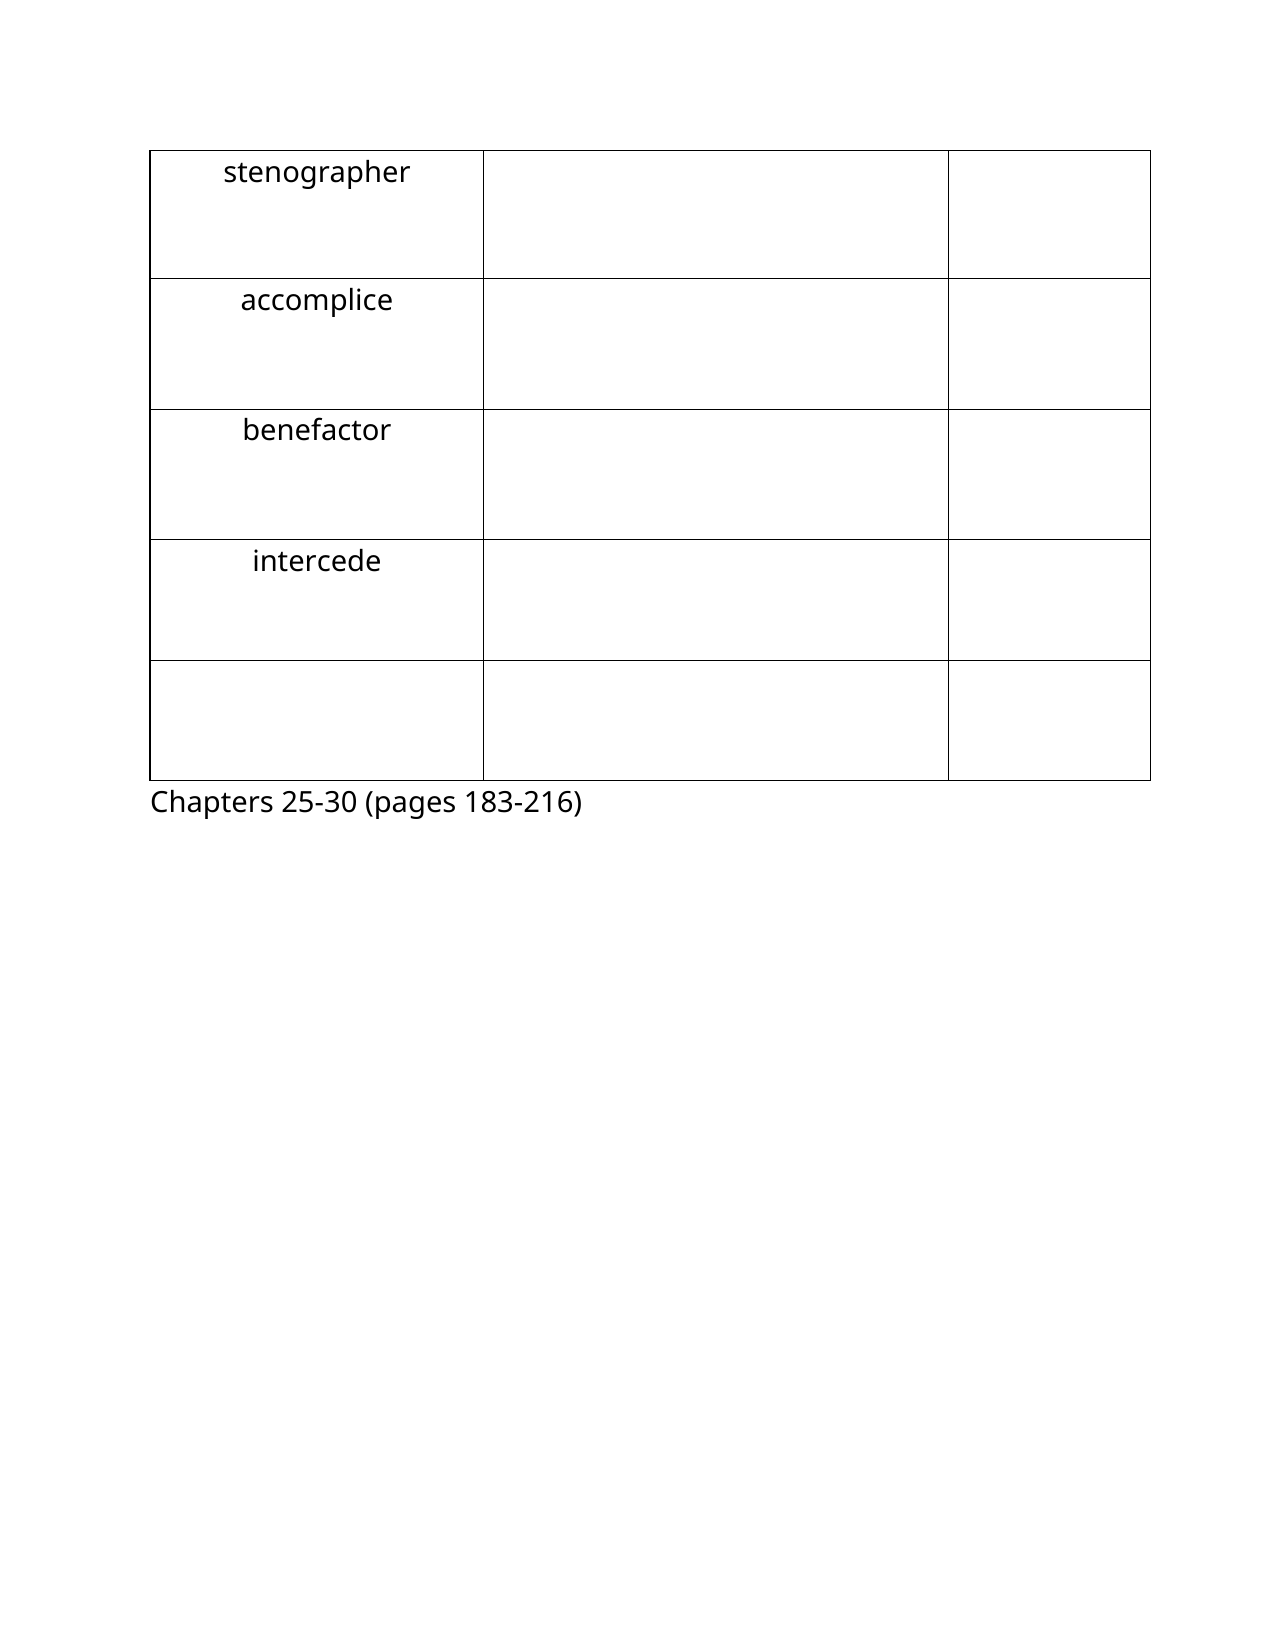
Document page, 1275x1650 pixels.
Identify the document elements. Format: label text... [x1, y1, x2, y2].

table_cell benefactor [151, 410, 483, 539]
table_cell [949, 661, 1150, 780]
table_cell [484, 410, 948, 539]
table_cell [949, 151, 1150, 278]
table_cell [151, 661, 483, 780]
table_cell accomplice [151, 279, 483, 408]
table_cell [949, 410, 1150, 539]
table_cell [949, 540, 1150, 659]
table_cell [949, 279, 1150, 408]
table_cell intercede [151, 540, 483, 659]
table_cell stenographer [151, 151, 483, 278]
table_cell [484, 279, 948, 408]
table_cell [484, 540, 948, 659]
text Chapters 25-30 (pages 183-216) [150, 781, 1125, 821]
table_cell [484, 661, 948, 780]
table_cell [484, 151, 948, 278]
